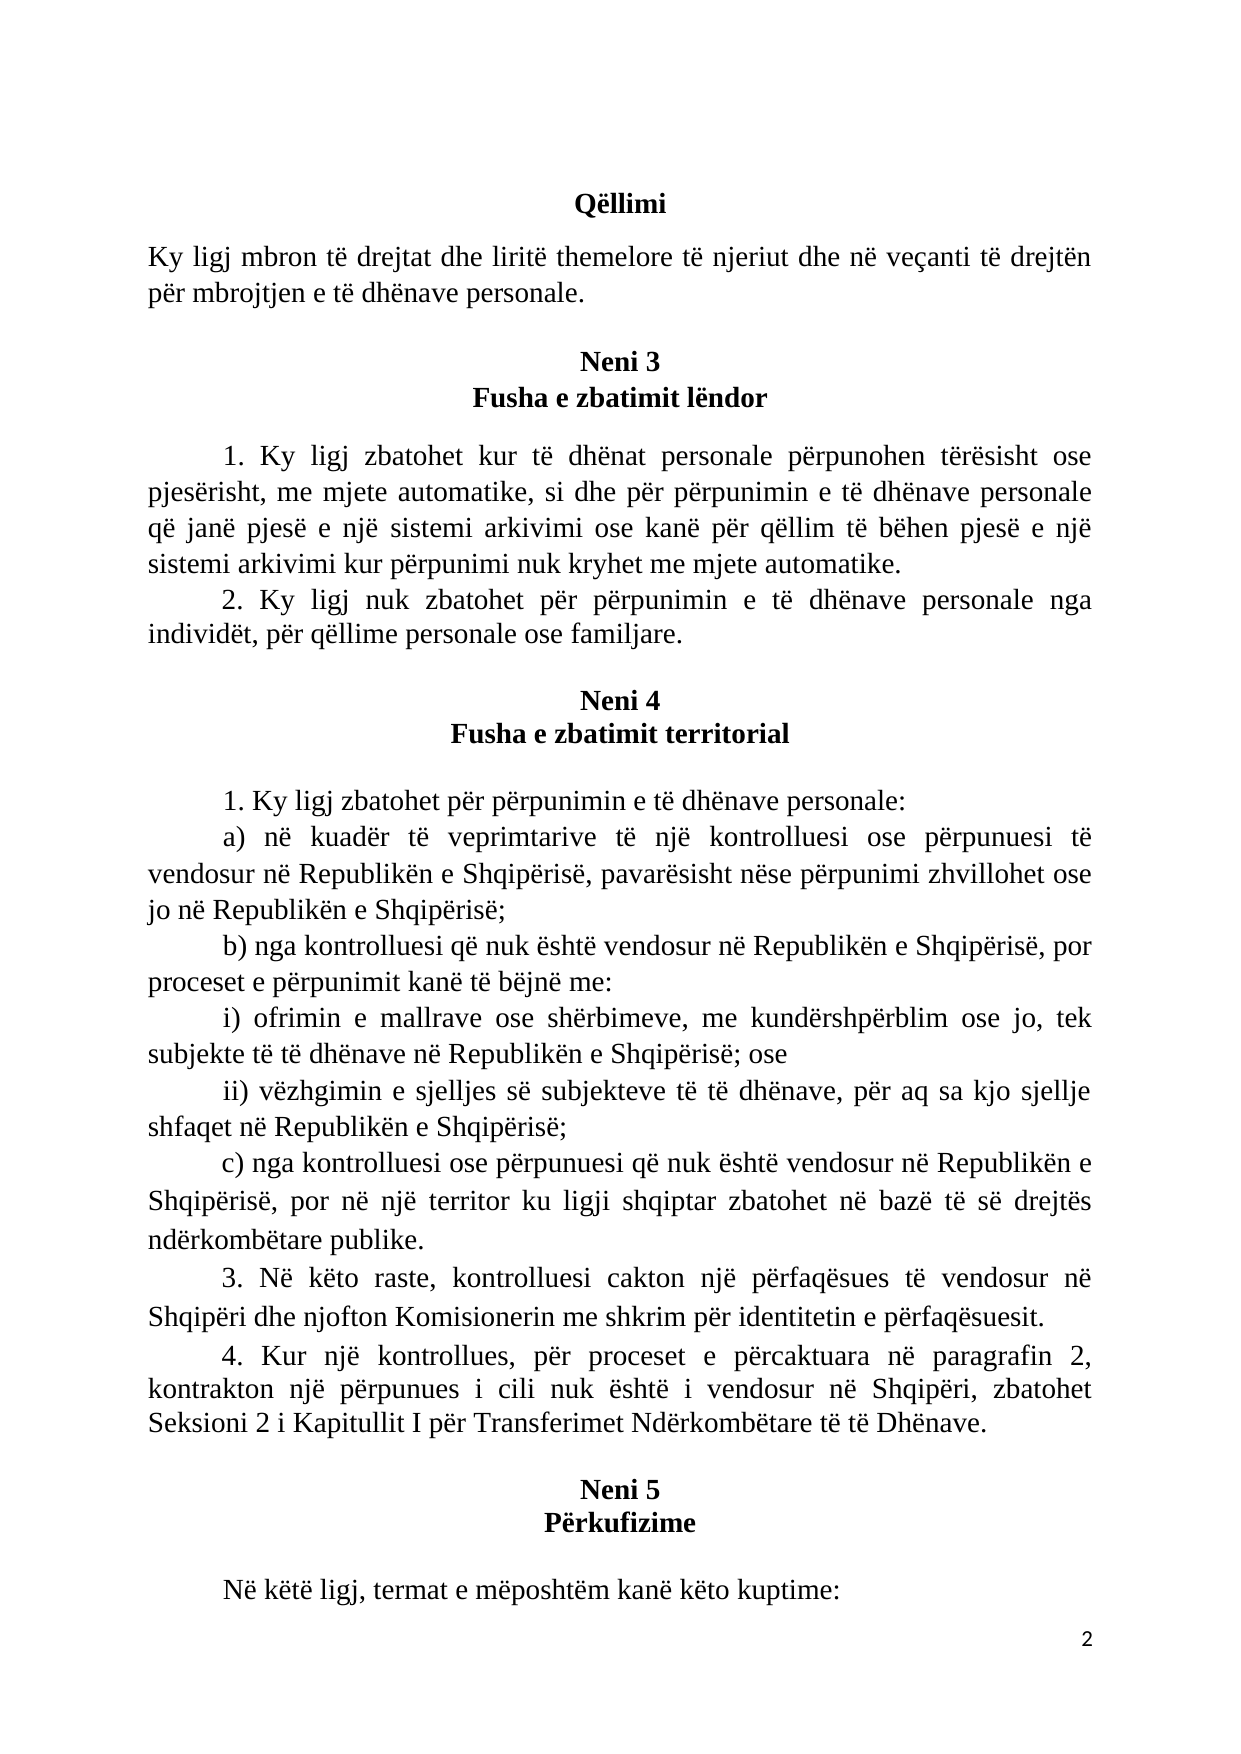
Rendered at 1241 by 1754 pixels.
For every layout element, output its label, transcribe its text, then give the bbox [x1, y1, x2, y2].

text Ky ligj mbron të drejtat dhe liritë themelore të njeriut dhe në veçanti të drejtën për mbrojtjen e të dhënave personale. [148, 239, 1093, 308]
text Përkufizime [148, 1505, 1093, 1539]
text ii) vëzhgimin e sjelljes së subjekteve të të dhënave, për aq sa kjo sjellje shfaqet në Republikën e Shqipërisë; [148, 1073, 1093, 1142]
text Fusha e zbatimit lëndor [148, 381, 1093, 414]
text i) ofrimin e mallrave ose shërbimeve, me kundërshpërblim ose jo, tek subjekte të të dhënave në Republikën e Shqipërisë; ose [148, 1000, 1093, 1070]
text 3. Në këto raste, kontrolluesi cakton një përfaqësues të vendosur në Shqipëri dhe njofton Komisionerin me shkrim për identitetin e përfaqësuesit. [148, 1261, 1093, 1333]
text Në këtë ligj, termat e mëposhtëm kanë këto kuptime: [148, 1572, 1093, 1606]
text 1. Ky ligj zbatohet kur të dhënat personale përpunohen tërësisht ose pjesërisht, me mjete automatike, si dhe për përpunimin e të dhënave personale që janë pjesë e një sistemi arkivimi ose kanë për qëllim të bëhen pjesë e një sistemi arkivimi kur përpunimi nuk kryhet me mjete automatike. [148, 438, 1093, 579]
text Qëllimi [148, 186, 1093, 219]
text Fusha e zbatimit territorial [148, 716, 1093, 750]
text 1. Ky ligj zbatohet për përpunimin e të dhënave personale: [148, 783, 1093, 817]
text Neni 5 [148, 1472, 1093, 1505]
text 4. Kur një kontrollues, për proceset e përcaktuara në paragrafin 2, kontrakton një përpunues i cili nuk është i vendosur në Shqipëri, zbatohet Seksioni 2 i Kapitullit I për Transferimet Ndërkombëtare të të Dhënave. [148, 1338, 1093, 1438]
text Neni 4 [148, 683, 1093, 716]
text c) nga kontrolluesi ose përpunuesi që nuk është vendosur në Republikën e Shqipërisë, por në një territor ku ligji shqiptar zbatohet në bazë të së drejtës ndërkombëtare publike. [148, 1145, 1093, 1256]
text Neni 3 [148, 344, 1093, 378]
text b) nga kontrolluesi që nuk është vendosur në Republikën e Shqipërisë, por proceset e përpunimit kanë të bëjnë me: [148, 928, 1093, 998]
text a) në kuadër të veprimtarive të një kontrolluesi ose përpunuesi të vendosur në Republikën e Shqipërisë, pavarësisht nëse përpunimi zhvillohet ose jo në Republikën e Shqipërisë; [148, 819, 1093, 925]
text 2. Ky ligj nuk zbatohet për përpunimin e të dhënave personale nga individët, për qëllime personale ose familjare. [148, 582, 1093, 649]
